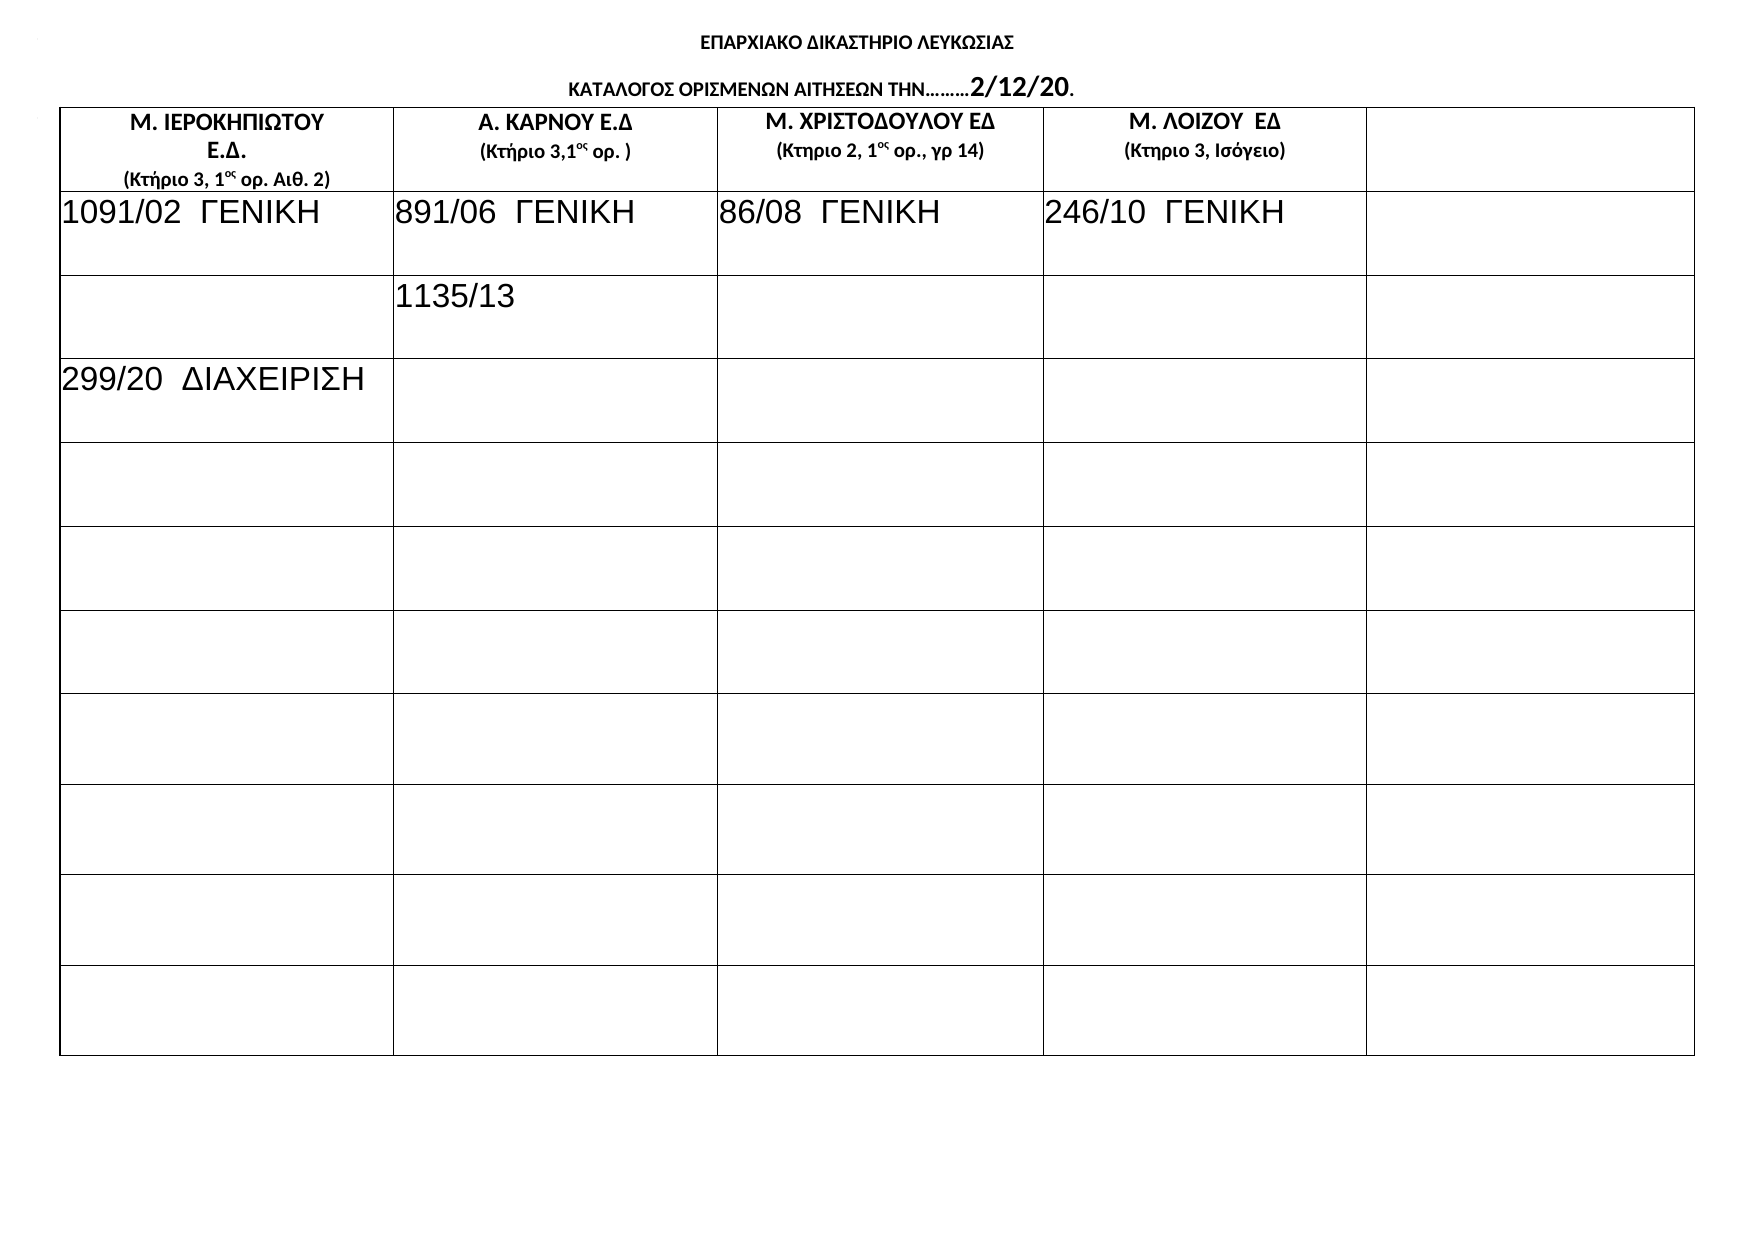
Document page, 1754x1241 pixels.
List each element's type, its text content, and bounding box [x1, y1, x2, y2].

table_cell 1091/02 ΓΕΝΙΚΗ [61, 192, 393, 274]
table_cell [394, 966, 717, 1055]
table_cell [1367, 443, 1694, 526]
table_cell [394, 611, 717, 693]
table_cell [718, 875, 1043, 964]
table_cell [61, 875, 393, 964]
text ΚΑΤΑΛΟΓΟΣ ΟΡΙΣΜΕΝΩΝ ΑΙΤΗΣΕΩΝ ΤΗΝ………2/12/20. [568, 80, 1074, 101]
table_cell [1367, 966, 1694, 1055]
table_cell [718, 276, 1043, 358]
table_cell [718, 966, 1043, 1055]
table_cell [394, 785, 717, 874]
table_cell [1367, 527, 1694, 609]
table_header [1367, 108, 1694, 191]
table_cell [394, 443, 717, 526]
table_cell [718, 359, 1043, 442]
table_cell [1367, 359, 1694, 442]
table_cell 891/06 ΓΕΝΙΚΗ [394, 192, 717, 274]
table_cell [718, 527, 1043, 609]
table_header Μ. ΙΕΡΟΚΗΠΙΩΤΟΥ Ε.Δ. (Κτήριο 3, 1ος ορ. Αιθ. 2) [61, 108, 393, 191]
table_cell [1367, 875, 1694, 964]
text ΕΠΑΡΧΙΑΚΟ ΔΙΚΑΣΤΗΡΙΟ ΛΕΥΚΩΣΙΑΣ [43, 33, 1671, 53]
table_cell [718, 443, 1043, 526]
table_header Α. ΚΑΡΝΟΥ Ε.Δ (Κτήριο 3,1ος ορ. ) [394, 108, 717, 191]
table_cell [61, 694, 393, 783]
table_cell [394, 527, 717, 609]
table_cell [1367, 694, 1694, 783]
table_cell [1044, 276, 1366, 358]
table_cell [1044, 443, 1366, 526]
table_cell [1044, 694, 1366, 783]
table_cell [1044, 966, 1366, 1055]
table_cell [394, 694, 717, 783]
table_cell [394, 875, 717, 964]
table_cell 1135/13 [394, 276, 717, 358]
table_cell [61, 966, 393, 1055]
table_cell [718, 694, 1043, 783]
table_cell [718, 785, 1043, 874]
table_cell [61, 785, 393, 874]
table_cell [1044, 785, 1366, 874]
table_cell [1044, 875, 1366, 964]
table_cell [1044, 359, 1366, 442]
table_cell [718, 611, 1043, 693]
table_cell [1367, 192, 1694, 274]
table_cell [1044, 611, 1366, 693]
table_cell [1367, 276, 1694, 358]
table_cell 246/10 ΓΕΝΙΚΗ [1044, 192, 1366, 274]
table_cell [1044, 527, 1366, 609]
table_cell [61, 527, 393, 609]
table_cell [394, 359, 717, 442]
table_header Μ. ΧΡΙΣΤΟΔΟΥΛΟΥ ΕΔ (Κτηριο 2, 1ος ορ., γρ 14) [718, 108, 1043, 191]
table_cell [61, 443, 393, 526]
table_cell 299/20 ΔΙΑΧΕΙΡΙΣΗ [61, 359, 393, 442]
table_cell 86/08 ΓΕΝΙΚΗ [718, 192, 1043, 274]
table_cell [61, 276, 393, 358]
table_cell [1367, 611, 1694, 693]
table_cell [1367, 785, 1694, 874]
table_cell [61, 611, 393, 693]
table_header Μ. ΛΟΙΖΟΥ ΕΔ (Κτηριο 3, Ισόγειο) [1044, 108, 1366, 191]
